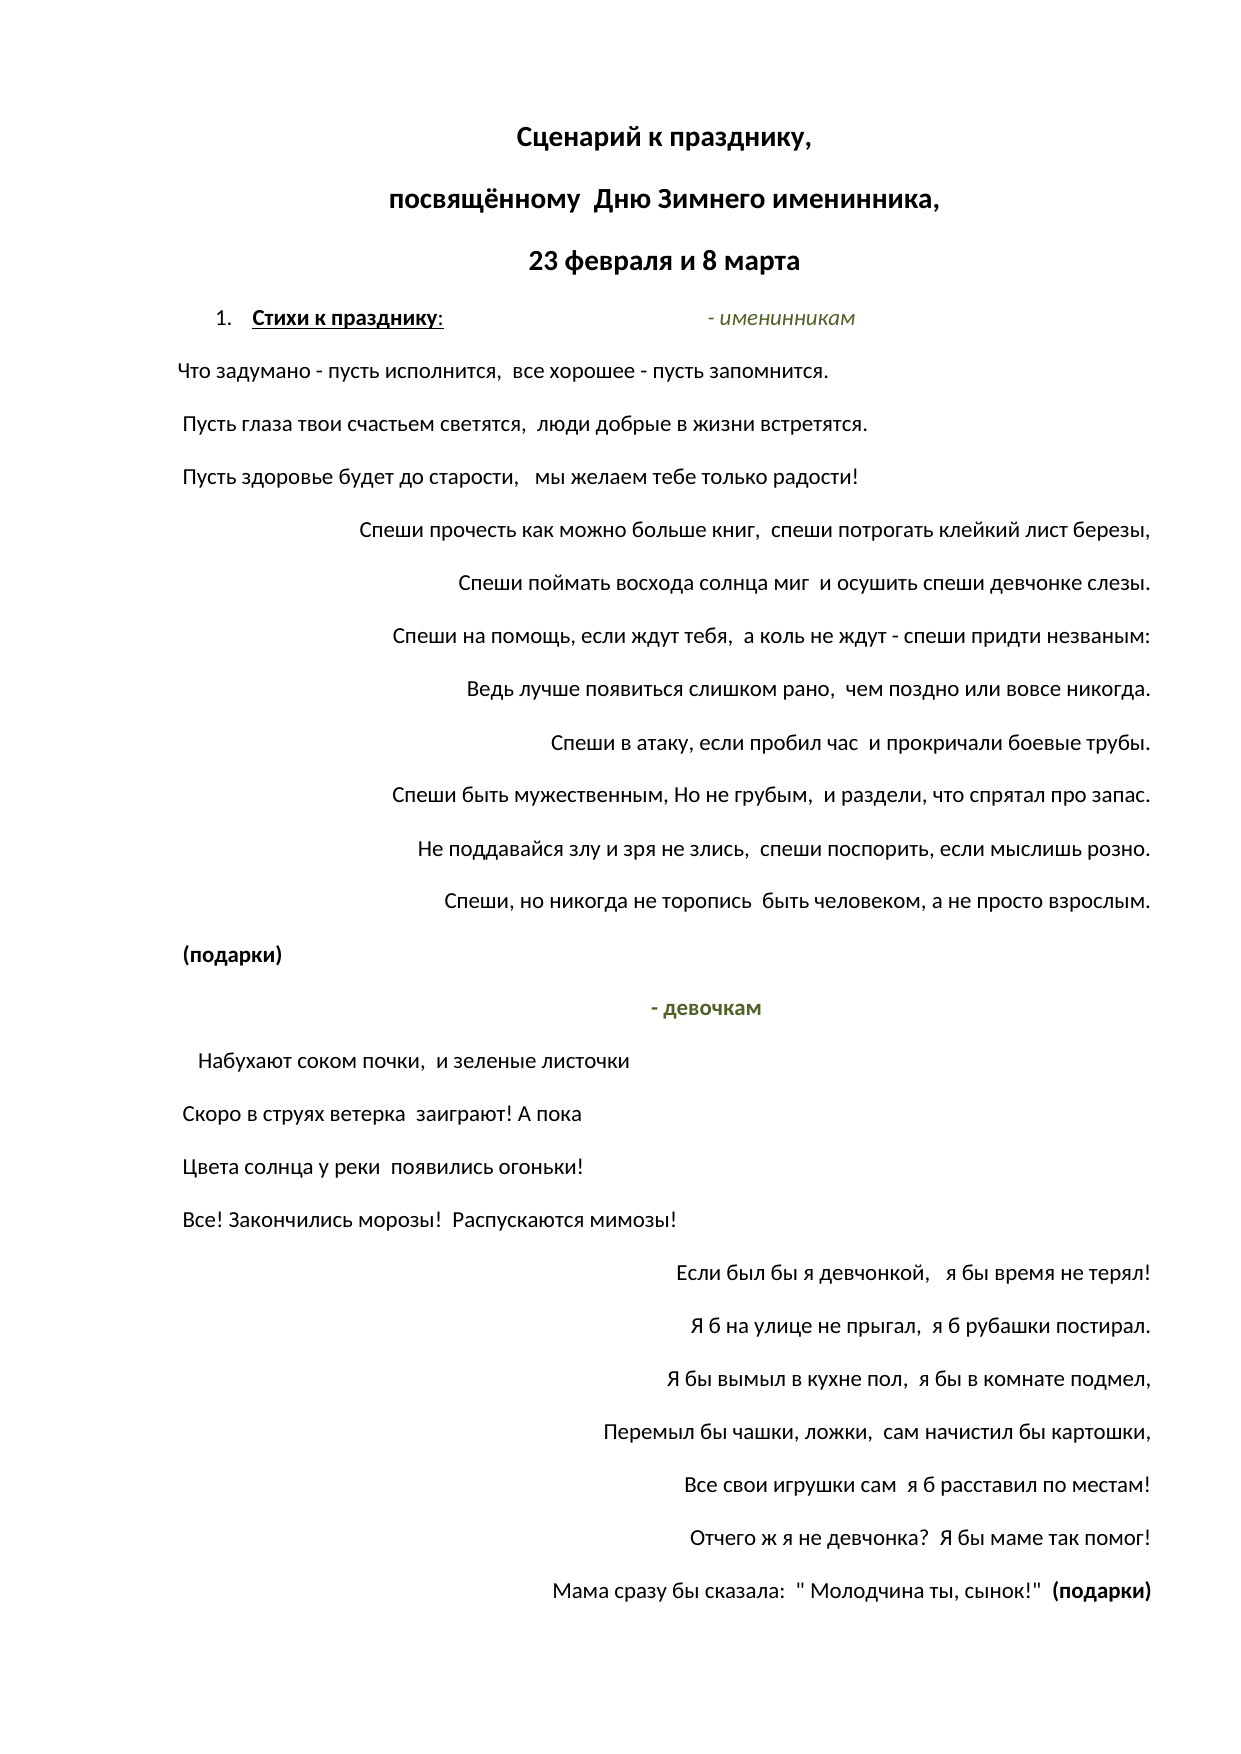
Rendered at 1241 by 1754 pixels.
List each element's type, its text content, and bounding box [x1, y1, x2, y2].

text Не поддавайся злу и зря не злись, спеши поспорить, если мыслишь розно. [177, 834, 1152, 862]
text посвящённому Дню Зимнего именинника, [177, 180, 1152, 216]
text Я бы вымыл в кухне пол, я бы в комнате подмел, [177, 1364, 1152, 1392]
text Спеши на помощь, если ждут тебя, а коль не ждут - спеши придти незваным: [177, 622, 1152, 649]
text (подарки) [177, 940, 1152, 968]
text 23 февраля и 8 марта [177, 242, 1152, 277]
list Стихи к празднику: - именинникам [215, 303, 1152, 331]
text Пусть глаза твои счастьем светятся, люди добрые в жизни встретятся. [177, 409, 1152, 437]
text Все свои игрушки сам я б расставил по местам! [177, 1470, 1152, 1498]
text Спеши, но никогда не торопись быть человеком, а не просто взрослым. [177, 887, 1152, 915]
text Набухают соком почки, и зеленые листочки [177, 1046, 1152, 1074]
text Что задумано - пусть исполнится, все хорошее - пусть запомнится. [177, 356, 1152, 384]
text Все! Закончились морозы! Распускаются мимозы! [177, 1205, 1152, 1233]
text Мама сразу бы сказала: " Молодчина ты, сынок!" (подарки) [177, 1576, 1152, 1604]
text - девочкам [177, 993, 1152, 1021]
text Отчего ж я не девчонка? Я бы маме так помог! [177, 1523, 1152, 1551]
text Ведь лучше появиться слишком рано, чем поздно или вовсе никогда. [177, 674, 1152, 703]
text Спеши в атаку, если пробил час и прокричали боевые трубы. [177, 728, 1152, 756]
text Я б на улице не прыгал, я б рубашки постирал. [177, 1311, 1152, 1339]
text Перемыл бы чашки, ложки, сам начистил бы картошки, [177, 1417, 1152, 1445]
text Спеши поймать восхода солнца миг и осушить спеши девчонке слезы. [177, 568, 1152, 597]
text Сценарий к празднику, [177, 118, 1152, 154]
text Если был бы я девчонкой, я бы время не терял! [177, 1258, 1152, 1286]
text Скоро в струях ветерка заиграют! А пока [177, 1099, 1152, 1127]
text Спеши прочесть как можно больше книг, спеши потрогать клейкий лист березы, [177, 516, 1152, 543]
text Пусть здоровье будет до старости, мы желаем тебе только радости! [177, 462, 1152, 491]
text Спеши быть мужественным, Но не грубым, и раздели, что спрятал про запас. [177, 781, 1152, 809]
text Цвета солнца у реки появились огоньки! [177, 1152, 1152, 1180]
